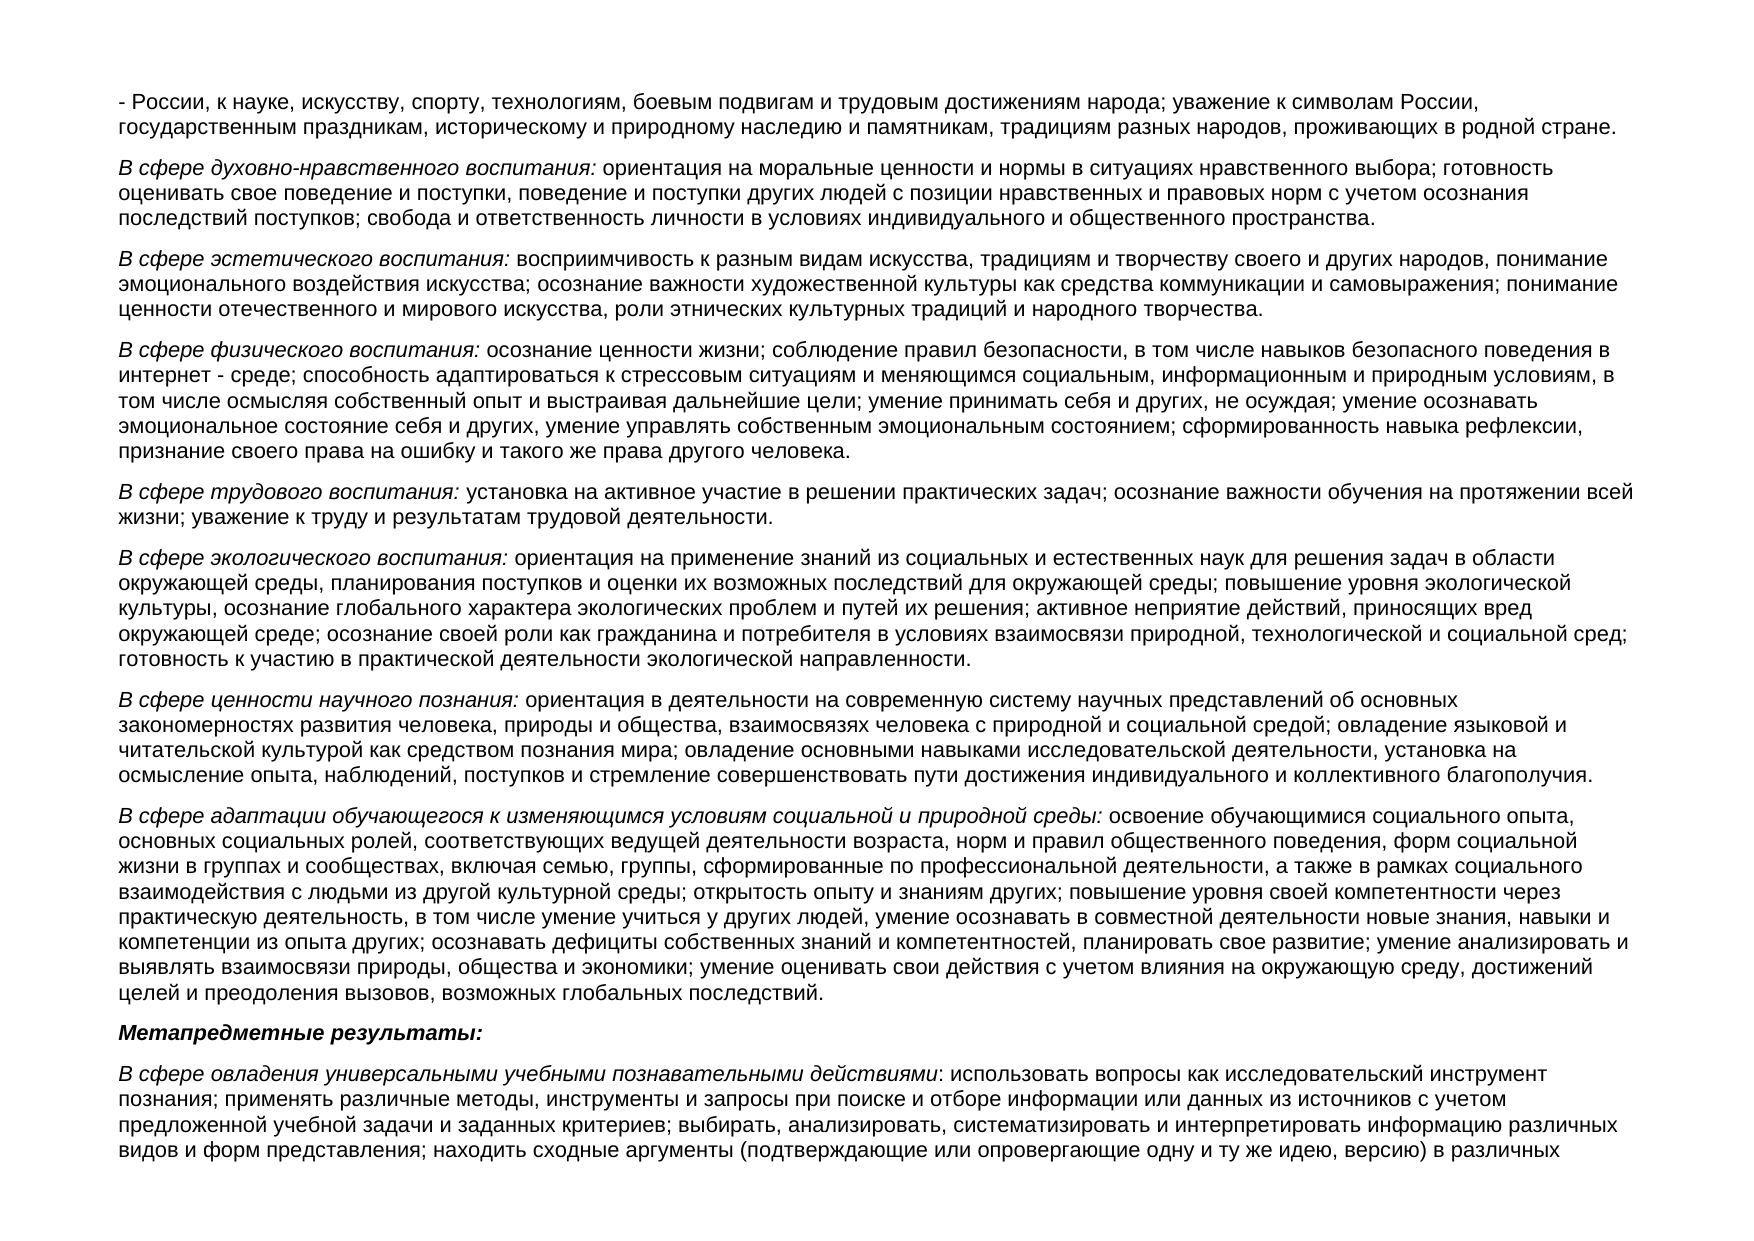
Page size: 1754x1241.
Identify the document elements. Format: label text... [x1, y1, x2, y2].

text Метапредметные результаты: [118, 1020, 1636, 1045]
text В сфере адаптации обучающегося к изменяющимся условиям социальной и природной среды: освоение обучающимися социального опыта, основных социальных ролей, соответствующих ведущей деятельности возраста, норм и правил общественного поведения, форм социальной жизни в группах и сообществах, включая семью, группы, сформированные по профессиональной деятельности, а также в рамках социального взаимодействия с людьми из другой культурной среды; открытость опыту и знаниям других; повышение уровня своей компетентности через практическую деятельность, в том числе умение учиться у других людей, умение осознавать в совместной деятельности новые знания, навыки и компетенции из опыта других; осознавать дефициты собственных знаний и компетентностей, планировать свое развитие; умение анализировать и выявлять взаимосвязи природы, общества и экономики; умение оценивать свои действия с учетом влияния на окружающую среду, достижений целей и преодоления вызовов, возможных глобальных последствий. [118, 803, 1636, 1004]
text В сфере духовно-нравственного воспитания: ориентация на моральные ценности и нормы в ситуациях нравственного выбора; готовность оценивать свое поведение и поступки, поведение и поступки других людей с позиции нравственных и правовых норм с учетом осознания последствий поступков; свобода и ответственность личности в условиях индивидуального и общественного пространства. [118, 154, 1636, 230]
text В сфере трудового воспитания: установка на активное участие в решении практических задач; осознание важности обучения на протяжении всей жизни; уважение к труду и результатам трудовой деятельности. [118, 479, 1636, 529]
text В сфере ценности научного познания: ориентация в деятельности на современную систему научных представлений об основных закономерностях развития человека, природы и общества, взаимосвязях человека с природной и социальной средой; овладение языковой и читательской культурой как средством познания мира; овладение основными навыками исследовательской деятельности, установка на осмысление опыта, наблюдений, поступков и стремление совершенствовать пути достижения индивидуального и коллективного благополучия. [118, 686, 1636, 787]
text В сфере физического воспитания: осознание ценности жизни; соблюдение правил безопасности, в том числе навыков безопасного поведения в интернет - среде; способность адаптироваться к стрессовым ситуациям и меняющимся социальным, информационным и природным условиям, в том числе осмысляя собственный опыт и выстраивая дальнейшие цели; умение принимать себя и других, не осуждая; умение осознавать эмоциональное состояние себя и других, умение управлять собственным эмоциональным состоянием; сформированность навыка рефлексии, признание своего права на ошибку и такого же права другого человека. [118, 337, 1636, 463]
text В сфере экологического воспитания: ориентация на применение знаний из социальных и естественных наук для решения задач в области окружающей среды, планирования поступков и оценки их возможных последствий для окружающей среды; повышение уровня экологической культуры, осознание глобального характера экологических проблем и путей их решения; активное неприятие действий, приносящих вред окружающей среде; осознание своей роли как гражданина и потребителя в условиях взаимосвязи природной, технологической и социальной сред; готовность к участию в практической деятельности экологической направленности. [118, 545, 1636, 671]
text - России, к науке, искусству, спорту, технологиям, боевым подвигам и трудовым достижениям народа; уважение к символам России, государственным праздникам, историческому и природному наследию и памятникам, традициям разных народов, проживающих в родной стране. [118, 88, 1636, 139]
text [118, 1061, 1636, 1162]
text В сфере эстетического воспитания: восприимчивость к разным видам искусства, традициям и творчеству своего и других народов, понимание эмоционального воздействия искусства; осознание важности художественной культуры как средства коммуникации и самовыражения; понимание ценности отечественного и мирового искусства, роли этнических культурных традиций и народного творчества. [118, 246, 1636, 321]
